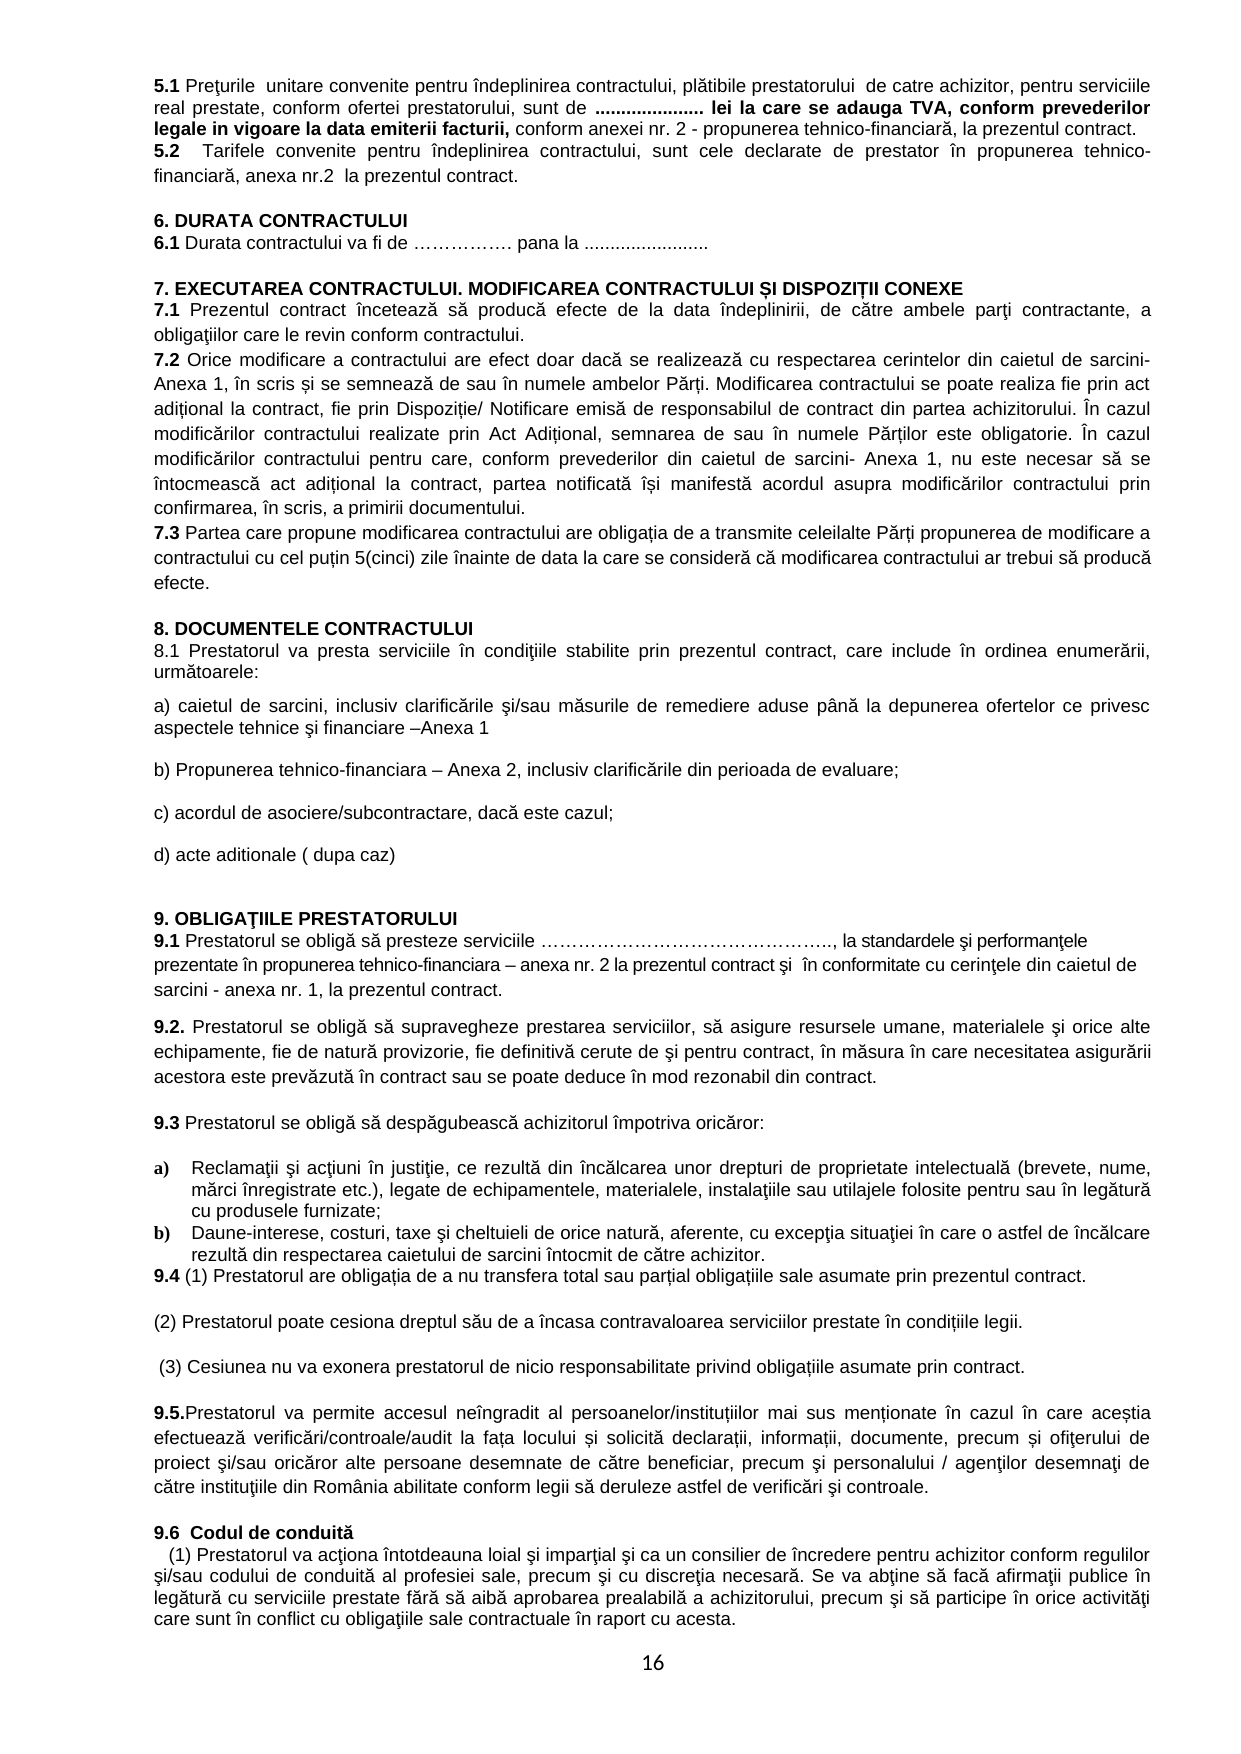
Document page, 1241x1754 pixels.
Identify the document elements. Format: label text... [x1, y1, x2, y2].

text 6.1 Durata contractului va fi de ……………. pana la ........................ [153, 232, 1152, 253]
text 7.1 Prezentul contract încetează să producă efecte de la data îndeplinirii, de către ambele parţi contractante, a obligaţiilor care le revin conform contractului. [153, 299, 1152, 345]
text 9.4 (1) Prestatorul are obligația de a nu transfera total sau parțial obligațiile sale asumate prin prezentul contract. [153, 1265, 1152, 1287]
text 9.1 Prestatorul se obligă să presteze serviciile ……………………………………….., la standardele şi performanţele prezentate în propunerea tehnico-financiara – anexa nr. 2 la prezentul contract şi în conformitate cu cerinţele din caietul de sarcini - anexa nr. 1, la prezentul contract. [153, 929, 1152, 1001]
text d) acte aditionale ( dupa caz) [153, 844, 1152, 865]
text (2) Prestatorul poate cesiona dreptul său de a încasa contravaloarea serviciilor prestate în condițiile legii. [153, 1311, 1152, 1332]
text 7.3 Partea care propune modificarea contractului are obligația de a transmite celeilalte Părți propunerea de modificare a contractului cu cel puțin 5(cinci) zile înainte de data la care se consideră că modificarea contractului ar trebui să producă efecte. [153, 522, 1152, 593]
text 9.3 Prestatorul se obligă să despăgubească achizitorul împotriva oricăror: [153, 1111, 1152, 1133]
text 9.2. Prestatorul se obligă să supravegheze prestarea serviciilor, să asigure resursele umane, materialele şi orice alte echipamente, fie de natură provizorie, fie definitivă cerute de şi pentru contract, în măsura în care necesitatea asigurării acestora este prevăzută în contract sau se poate deduce în mod rezonabil din contract. [153, 1016, 1152, 1087]
text 8.1 Prestatorul va presta serviciile în condiţiile stabilite prin prezentul contract, care include în ordinea enumerării, următoarele: [153, 639, 1152, 683]
list Daune-interese, costuri, taxe şi cheltuieli de orice natură, aferente, cu excepţia situaţiei în care o astfel de încălcare rezultă din respectarea caietului de sarcini întocmit de către achizitor. [153, 1222, 1152, 1265]
text 5.2 Tarifele convenite pentru îndeplinirea contractului, sunt cele declarate de prestator în propunerea tehnico-financiară, anexa nr.2 la prezentul contract. [153, 140, 1152, 186]
text 9. OBLIGAŢIILE PRESTATORULUI [153, 908, 1152, 929]
text a) caietul de sarcini, inclusiv clarificările şi/sau măsurile de remediere aduse până la depunerea ofertelor ce privesc aspectele tehnice şi financiare –Anexa 1 [153, 695, 1152, 738]
list (1) Prestatorul va acţiona întotdeauna loial şi imparţial şi ca un consilier de încredere pentru achizitor conform regulilor şi/sau codului de conduită al profesiei sale, precum şi cu discreţia necesară. Se va abţine să facă afirmaţii publice în legătură cu serviciile prestate fără să aibă aprobarea prealabilă a achizitorului, precum şi să participe în orice activităţi care sunt în conflict cu obligaţiile sale contractuale în raport cu acesta. [153, 1543, 1152, 1630]
list Reclamaţii şi acţiuni în justiţie, ce rezultă din încălcarea unor drepturi de proprietate intelectuală (brevete, nume, mărci înregistrate etc.), legate de echipamentele, materialele, instalaţiile sau utilajele folosite pentru sau în legătură cu produsele furnizate; [153, 1157, 1152, 1222]
text 9.5.Prestatorul va permite accesul neîngradit al persoanelor/instituțiilor mai sus menționate în cazul în care aceștia efectuează verificări/controale/audit la fața locului și solicită declarații, informații, documente, precum și ofiţerului de proiect şi/sau oricăror alte persoane desemnate de către beneficiar, precum şi personalului / agenţilor desemnaţi de către instituţiile din România abilitate conform legii să deruleze astfel de verificări şi controale. [153, 1402, 1152, 1498]
text (3) Cesiunea nu va exonera prestatorul de nicio responsabilitate privind obligațiile asumate prin contract. [153, 1356, 1152, 1378]
text c) acordul de asociere/subcontractare, dacă este cazul; [153, 801, 1152, 823]
text 9.6 Codul de conduită [153, 1522, 1152, 1543]
text 8. DOCUMENTELE CONTRACTULUI [153, 618, 1152, 639]
text 7.2 Orice modificare a contractului are efect doar dacă se realizează cu respectarea cerintelor din caietul de sarcini- Anexa 1, în scris și se semnează de sau în numele ambelor Părți. Modificarea contractului se poate realiza fie prin act adițional la contract, fie prin Dispoziție/ Notificare emisă de responsabilul de contract din partea achizitorului. În cazul modificărilor contractului realizate prin Act Adițional, semnarea de sau în numele Părților este obligatorie. În cazul modificărilor contractului pentru care, conform prevederilor din caietul de sarcini- Anexa 1, nu este necesar să se întocmească act adițional la contract, partea notificată își manifestă acordul asupra modificărilor contractului prin confirmarea, în scris, a primirii documentului. [153, 348, 1152, 519]
text b) Propunerea tehnico-financiara – Anexa 2, inclusiv clarificările din perioada de evaluare; [153, 759, 1152, 781]
text 6. DURATA CONTRACTULUI [153, 210, 1152, 232]
text 7. EXECUTAREA CONTRACTULUI. MODIFICAREA CONTRACTULUI ȘI DISPOZIȚII CONEXE [153, 277, 1152, 299]
text 5.1 Preţurile unitare convenite pentru îndeplinirea contractului, plătibile prestatorului de catre achizitor, pentru serviciile real prestate, conform ofertei prestatorului, sunt de ..................... lei la care se adauga TVA, conform prevederilor legale in vigoare la data emiterii facturii, conform anexei nr. 2 - propunerea tehnico-financiară, la prezentul contract. [153, 75, 1152, 140]
